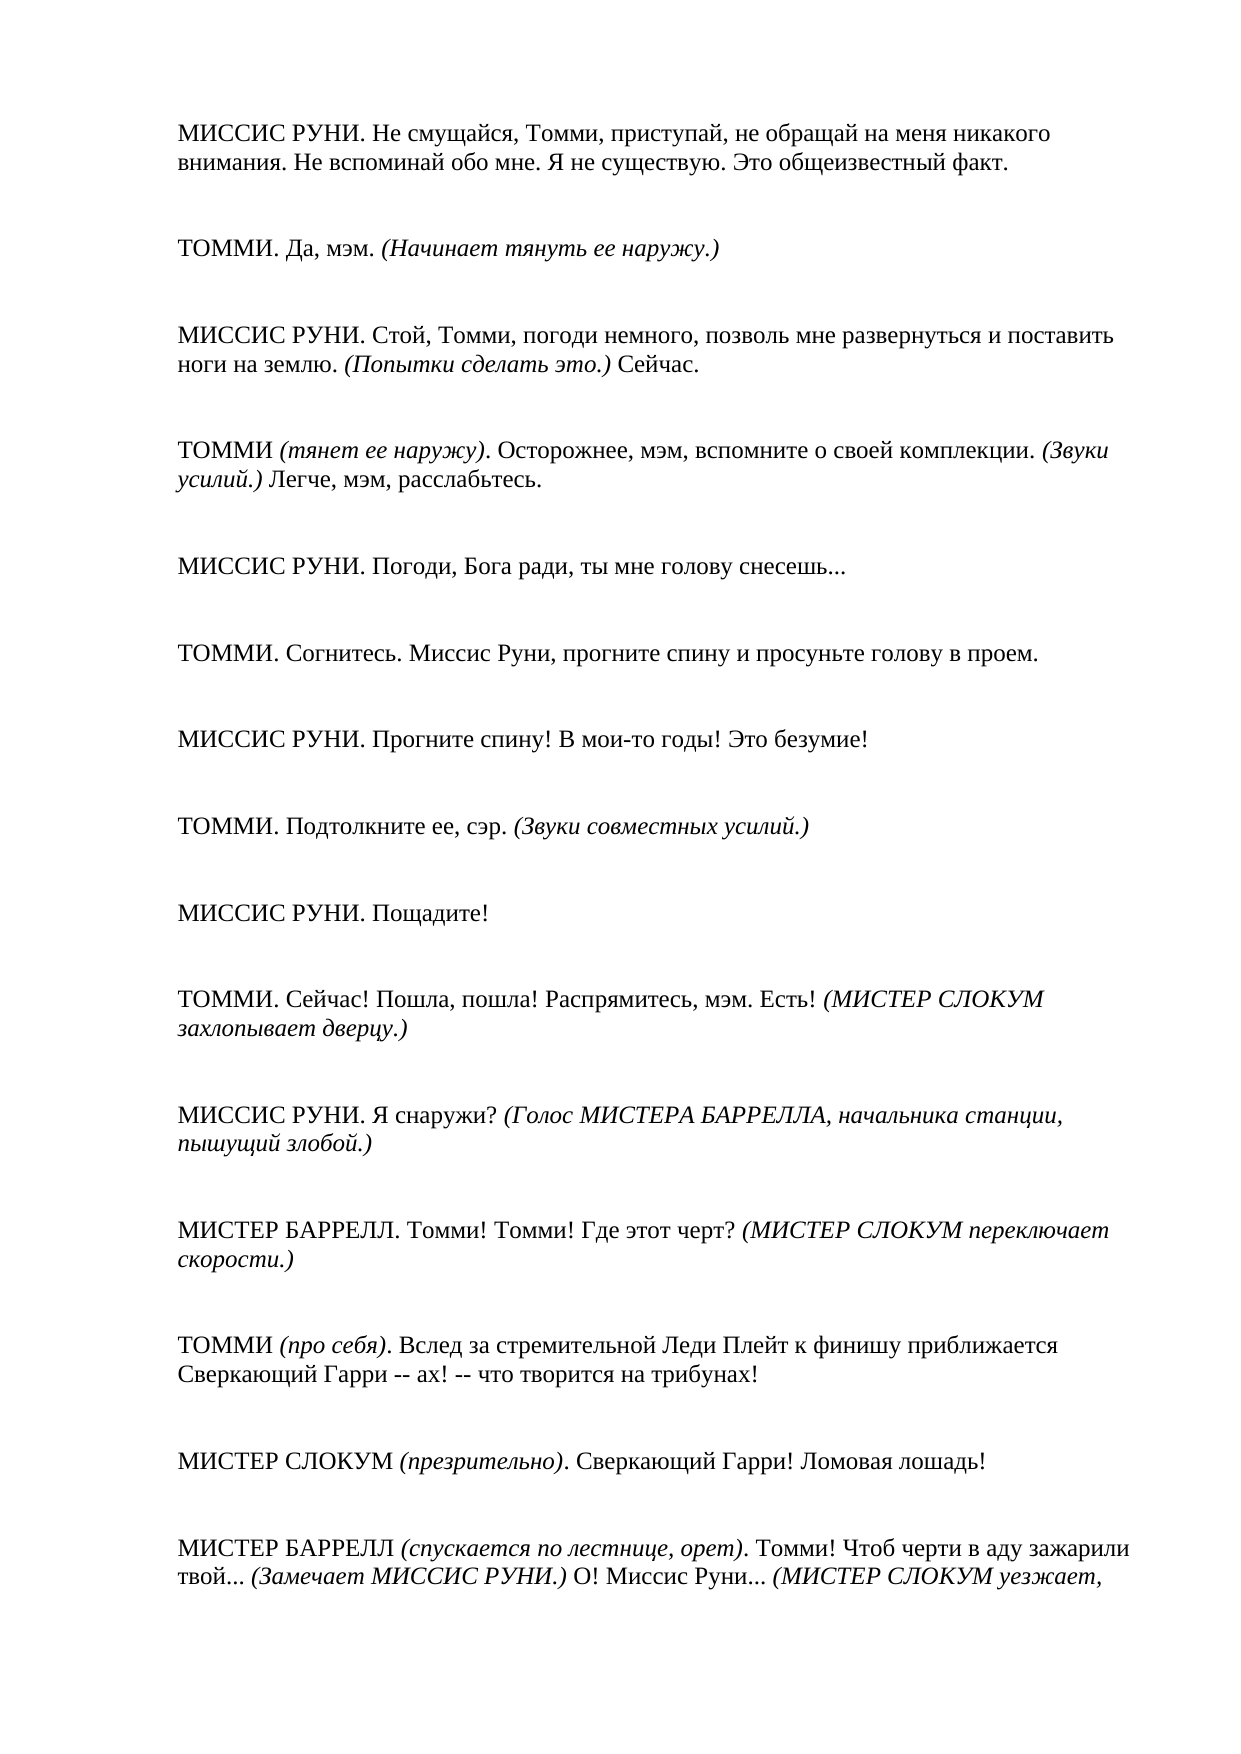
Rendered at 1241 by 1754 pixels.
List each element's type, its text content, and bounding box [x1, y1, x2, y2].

text МИССИС РУНИ. Не смущайся, Томми, приступай, не обращай на меня никакого внимания. Не вспоминай обо мне. Я не существую. Это общеизвестный факт. [177, 118, 1152, 204]
text ТОММИ. Согнитесь. Миссис Руни, прогните спину и просуньте голову в проем. [177, 638, 1152, 695]
text ТОММИ. Сейчас! Пошла, пошла! Распрямитесь, мэм. Есть! (МИСТЕР СЛОКУМ захлопывает дверцу.) [177, 984, 1152, 1071]
text МИСТЕР СЛОКУМ (презрительно). Сверкающий Гарри! Ломовая лошадь! [177, 1446, 1152, 1503]
text ТОММИ (про себя). Вслед за стремительной Леди Плейт к финишу приближается Сверкающий Гарри -- ах! -- что творится на трибунах! [177, 1331, 1152, 1417]
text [177, 1533, 1152, 1590]
text МИССИС РУНИ. Я снаружи? (Голос МИСТЕРА БАРРЕЛЛА, начальника станции, пышущий злобой.) [177, 1100, 1152, 1186]
text МИССИС РУНИ. Пощадите! [177, 898, 1152, 955]
text МИСТЕР БАРРЕЛЛ. Томми! Томми! Где этот черт? (МИСТЕР СЛОКУМ переключает скорости.) [177, 1215, 1152, 1301]
text ТОММИ (тянет ее наружу). Осторожнее, мэм, вспомните о своей комплекции. (Звуки усилий.) Легче, мэм, расслабьтесь. [177, 436, 1152, 522]
text МИССИС РУНИ. Стой, Томми, погоди немного, позволь мне развернуться и поставить ноги на землю. (Попытки сделать это.) Сейчас. [177, 320, 1152, 406]
text МИССИС РУНИ. Прогните спину! В мои-то годы! Это безумие! [177, 724, 1152, 782]
text ТОММИ. Да, мэм. (Начинает тянуть ее наружу.) [177, 233, 1152, 291]
text МИССИС РУНИ. Погоди, Бога ради, ты мне голову снесешь... [177, 551, 1152, 608]
text ТОММИ. Подтолкните ее, сэр. (Звуки совместных усилий.) [177, 811, 1152, 868]
